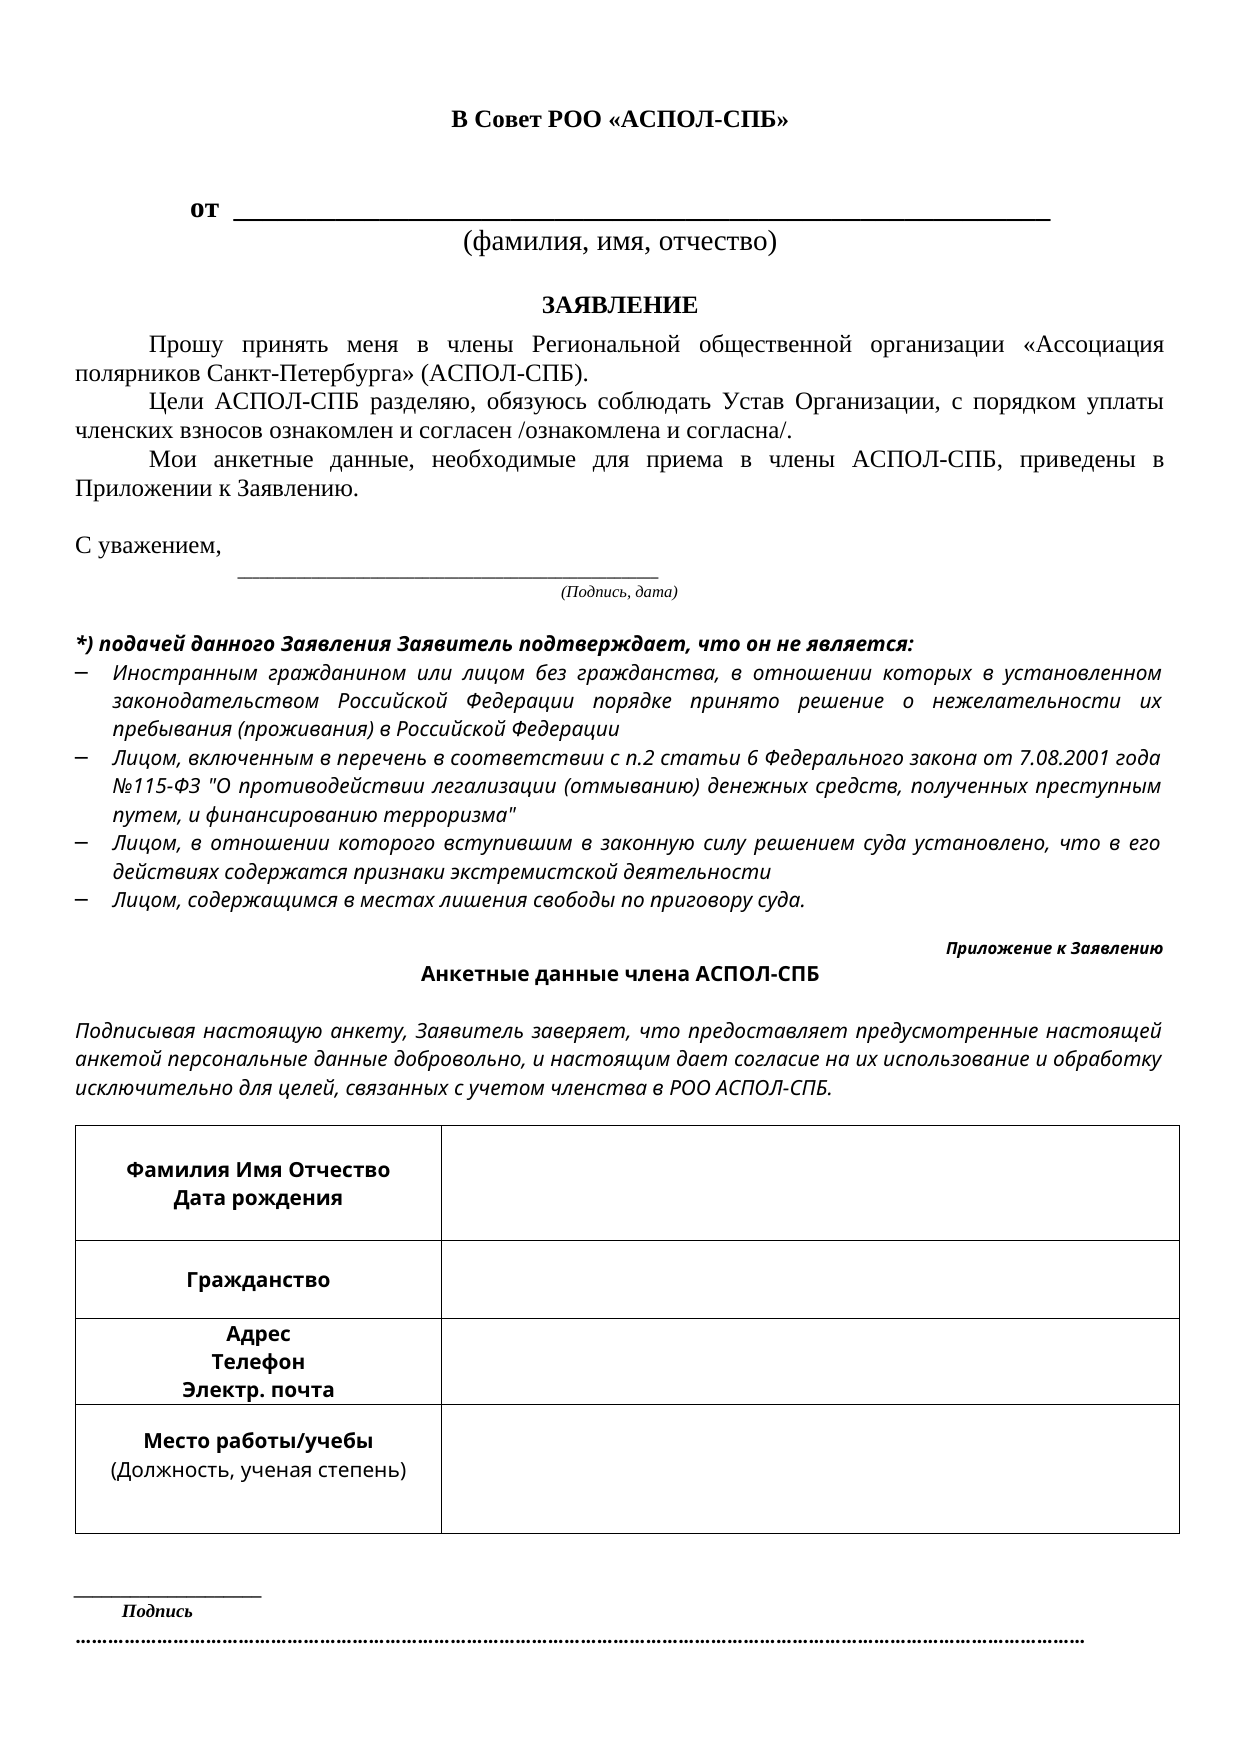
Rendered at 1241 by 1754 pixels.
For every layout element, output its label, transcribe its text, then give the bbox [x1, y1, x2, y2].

text Приложение к Заявлению [75, 936, 1165, 959]
table_header [442, 1126, 1179, 1240]
text _________________________________________________________ [75, 559, 1165, 582]
list Лицом, в отношении которого вступившим в законную силу решением суда установлено, что в его действиях содержатся признаки экстремистской деятельности [75, 828, 1165, 885]
list Лицом, содержащимся в местах лишения свободы по приговору суда. [75, 885, 1165, 914]
text *) подачей данного Заявления Заявитель подтверждает, что он не является: [75, 629, 1165, 658]
text Цели АСПОЛ-СПБ разделяю, обязуюсь соблюдать Устав Организации, с порядком уплаты членских взносов ознакомлен и согласен /ознакомлена и согласна/. [75, 386, 1165, 444]
text (фамилия, имя, отчество) [75, 223, 1165, 257]
list Лицом, включенным в перечень в соответствии с п.2 статьи 6 Федерального закона от 7.08.2001 года №115-ФЗ "О противодействии легализации (отмыванию) денежных средств, полученных преступным путем, и финансированию терроризма" [75, 743, 1165, 828]
text Мои анкетные данные, необходимые для приема в члены АСПОЛ-СПБ, приведены в Приложении к Заявлению. [75, 444, 1165, 501]
table_cell [442, 1319, 1179, 1404]
list Иностранным гражданином или лицом без гражданства, в отношении которых в установленном законодательством Российской Федерации порядке принято решение о нежелательности их пребывания (проживания) в Российской Федерации [75, 658, 1165, 743]
text ЗАЯВЛЕНИЕ [75, 291, 1165, 319]
table_cell Гражданство [76, 1241, 441, 1318]
text Прошу принять меня в члены Региональной общественной организации «Ассоциация полярников Санкт-Петербурга» (АСПОЛ-СПБ). [75, 329, 1165, 386]
text С уважением, [75, 530, 1165, 559]
text Анкетные данные члена АСПОЛ-СПБ [75, 959, 1165, 987]
text от ________________________________________________________ [75, 190, 1165, 223]
text ____________________ [75, 1578, 1165, 1599]
text Подписывая настоящую анкету, Заявитель заверяет, что предоставляет предусмотренные настоящей анкетой персональные данные добровольно, и настоящим дает согласие на их использование и обработку исключительно для целей, связанных с учетом членства в РОО АСПОЛ-СПБ. [75, 1016, 1165, 1101]
text …………………………………………………………………………………………………………………………………………………………………… [75, 1621, 1165, 1649]
table_cell [442, 1405, 1179, 1533]
table_cell Адрес Телефон Электр. почта [76, 1319, 441, 1404]
table_header Фамилия Имя Отчество Дата рождения [76, 1126, 441, 1240]
text (Подпись, дата) [75, 582, 1165, 601]
text В Совет РОО «АСПОЛ-СПБ» [75, 104, 1165, 132]
table_cell [442, 1241, 1179, 1318]
text Подпись [75, 1599, 1165, 1621]
table_cell Место работы/учебы (Должность, ученая степень) [76, 1405, 441, 1533]
